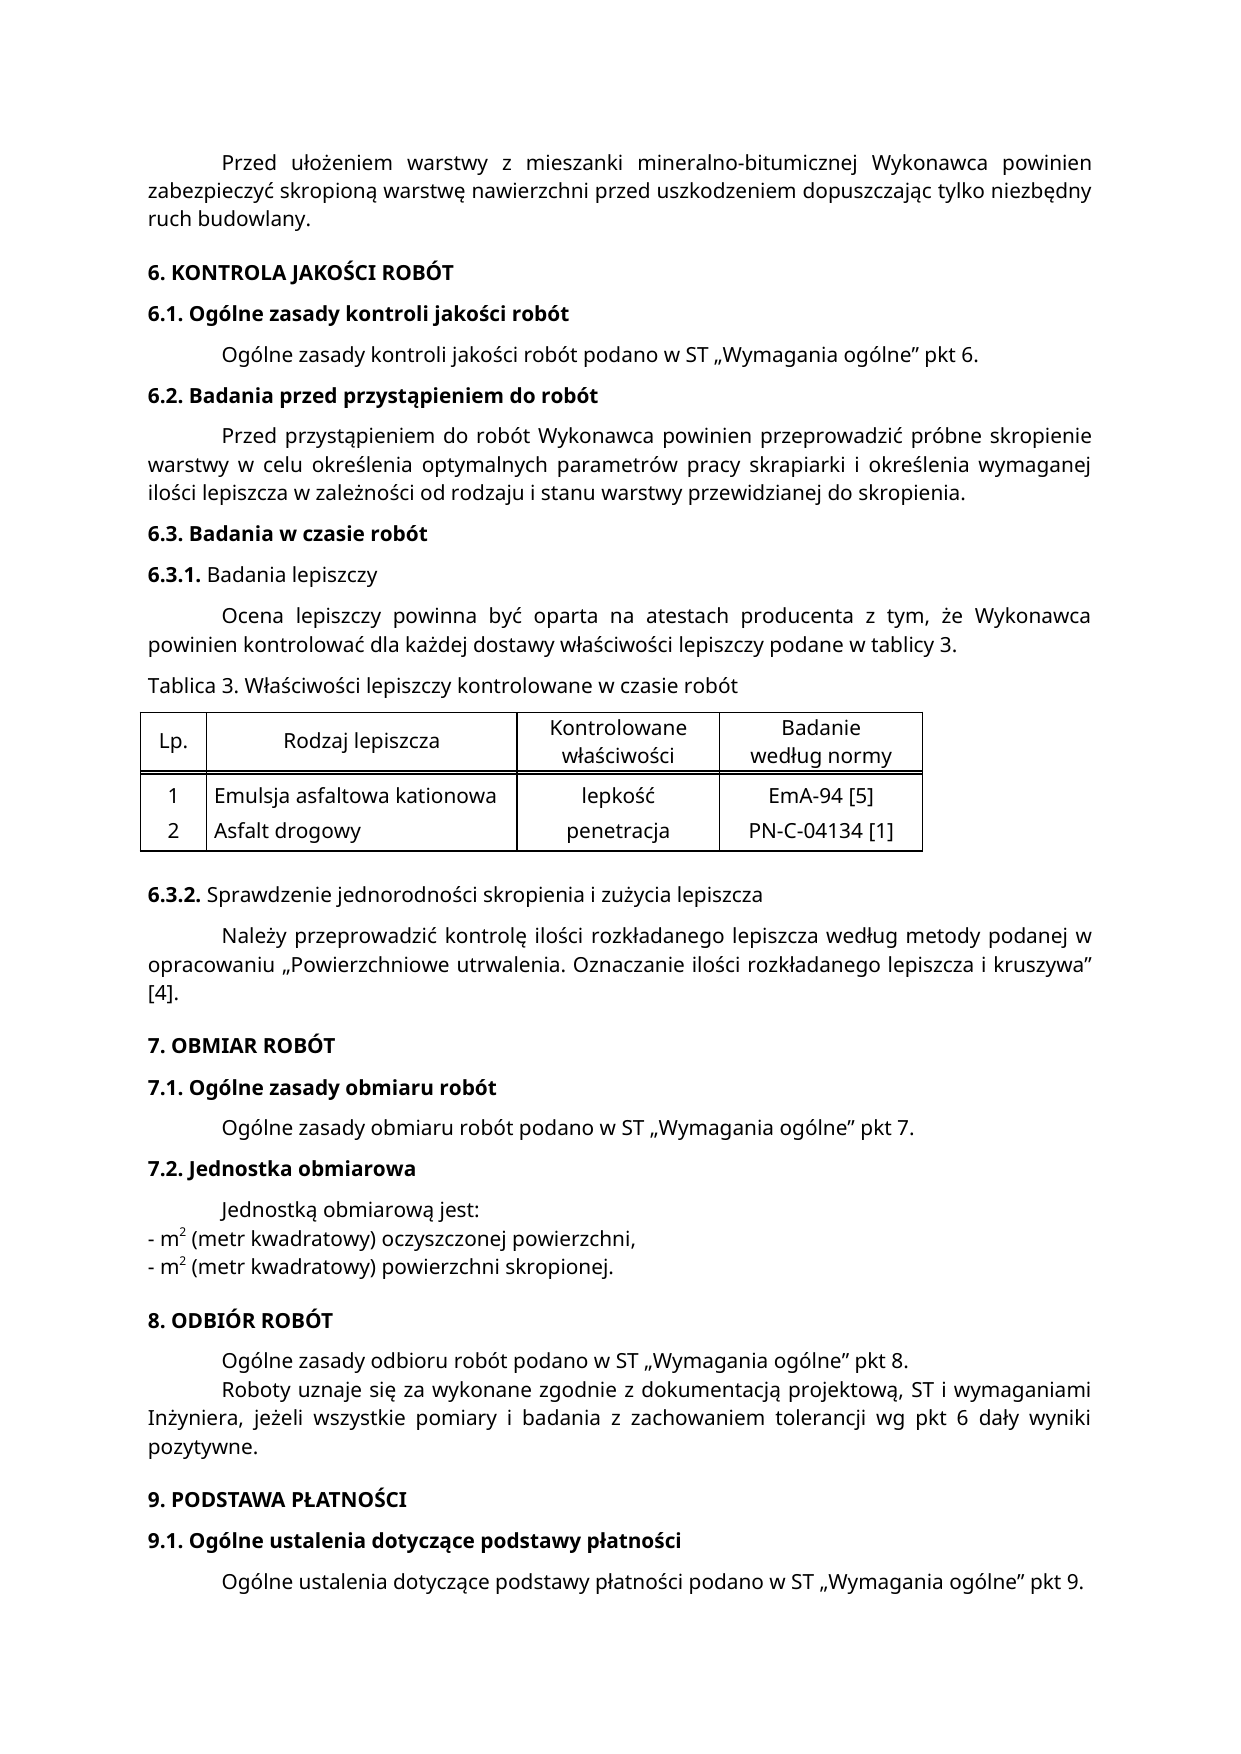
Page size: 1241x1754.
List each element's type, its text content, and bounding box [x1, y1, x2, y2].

text Przed ułożeniem warstwy z mieszanki mineralno-bitumicznej Wykonawca powinien zabezpieczyć skropioną warstwę nawierzchni przed uszkodzeniem dopuszczając tylko niezbędny ruch budowlany. [148, 148, 1093, 233]
subtitle 6. kontrola jakości robót [148, 258, 1093, 286]
table_cell lepkość penetracja [518, 775, 719, 850]
text 6.3.1. Badania lepiszczy [148, 560, 1093, 589]
table_cell Emulsja asfaltowa kationowa Asfalt drogowy [207, 775, 516, 850]
text Ogólne zasady odbioru robót podano w ST „Wymagania ogólne” pkt 8. [148, 1347, 1093, 1375]
text Tablica 3. Właściwości lepiszczy kontrolowane w czasie robót [148, 671, 1093, 699]
subtitle 9.1. Ogólne ustalenia dotyczące podstawy płatności [148, 1526, 1093, 1555]
text Należy przeprowadzić kontrolę ilości rozkładanego lepiszcza według metody podanej w opracowaniu „Powierzchniowe utrwalenia. Oznaczanie ilości rozkładanego lepiszcza i kruszywa” [4]. [148, 921, 1093, 1007]
text Ogólne ustalenia dotyczące podstawy płatności podano w ST „Wymagania ogólne” pkt 9. [148, 1567, 1093, 1596]
subtitle 6.1. Ogólne zasady kontroli jakości robót [148, 299, 1093, 327]
table_cell 1 2 [141, 775, 206, 850]
text Ogólne zasady kontroli jakości robót podano w ST „Wymagania ogólne” pkt 6. [148, 340, 1093, 368]
table_header Lp. [141, 713, 206, 770]
table_header Rodzaj lepiszcza [207, 713, 516, 770]
text Jednostką obmiarową jest: [148, 1195, 1093, 1224]
table_cell EmA-94 [5] PN-C-04134 [1] [720, 775, 922, 850]
text Roboty uznaje się za wykonane zgodnie z dokumentacją projektową, ST i wymaganiami Inżyniera, jeżeli wszystkie pomiary i badania z zachowaniem tolerancji wg pkt 6 dały wyniki pozytywne. [148, 1375, 1093, 1460]
subtitle 9. podstawa płatności [148, 1485, 1093, 1514]
subtitle 6.2. Badania przed przystąpieniem do robót [148, 381, 1093, 409]
subtitle 6.3. Badania w czasie robót [148, 519, 1093, 548]
subtitle 7.1. Ogólne zasady obmiaru robót [148, 1073, 1093, 1101]
text Ocena lepiszczy powinna być oparta na atestach producenta z tym, że Wykonawca powinien kontrolować dla każdej dostawy właściwości lepiszczy podane w tablicy 3. [148, 601, 1093, 658]
text - m2 (metr kwadratowy) powierzchni skropionej. [148, 1252, 1093, 1281]
text Ogólne zasady obmiaru robót podano w ST „Wymagania ogólne” pkt 7. [148, 1113, 1093, 1142]
subtitle 7.2. Jednostka obmiarowa [148, 1154, 1093, 1183]
text - m2 (metr kwadratowy) oczyszczonej powierzchni, [148, 1224, 1093, 1252]
table_header Badanie według normy [720, 713, 922, 770]
subtitle 7. obmiar robót [148, 1032, 1093, 1060]
text Przed przystąpieniem do robót Wykonawca powinien przeprowadzić próbne skropienie warstwy w celu określenia optymalnych parametrów pracy skrapiarki i określenia wymaganej ilości lepiszcza w zależności od rodzaju i stanu warstwy przewidzianej do skropienia. [148, 422, 1093, 507]
subtitle 8. odbiór robót [148, 1306, 1093, 1334]
text 6.3.2. Sprawdzenie jednorodności skropienia i zużycia lepiszcza [148, 880, 1093, 909]
table_header Kontrolowane właściwości [518, 713, 719, 770]
